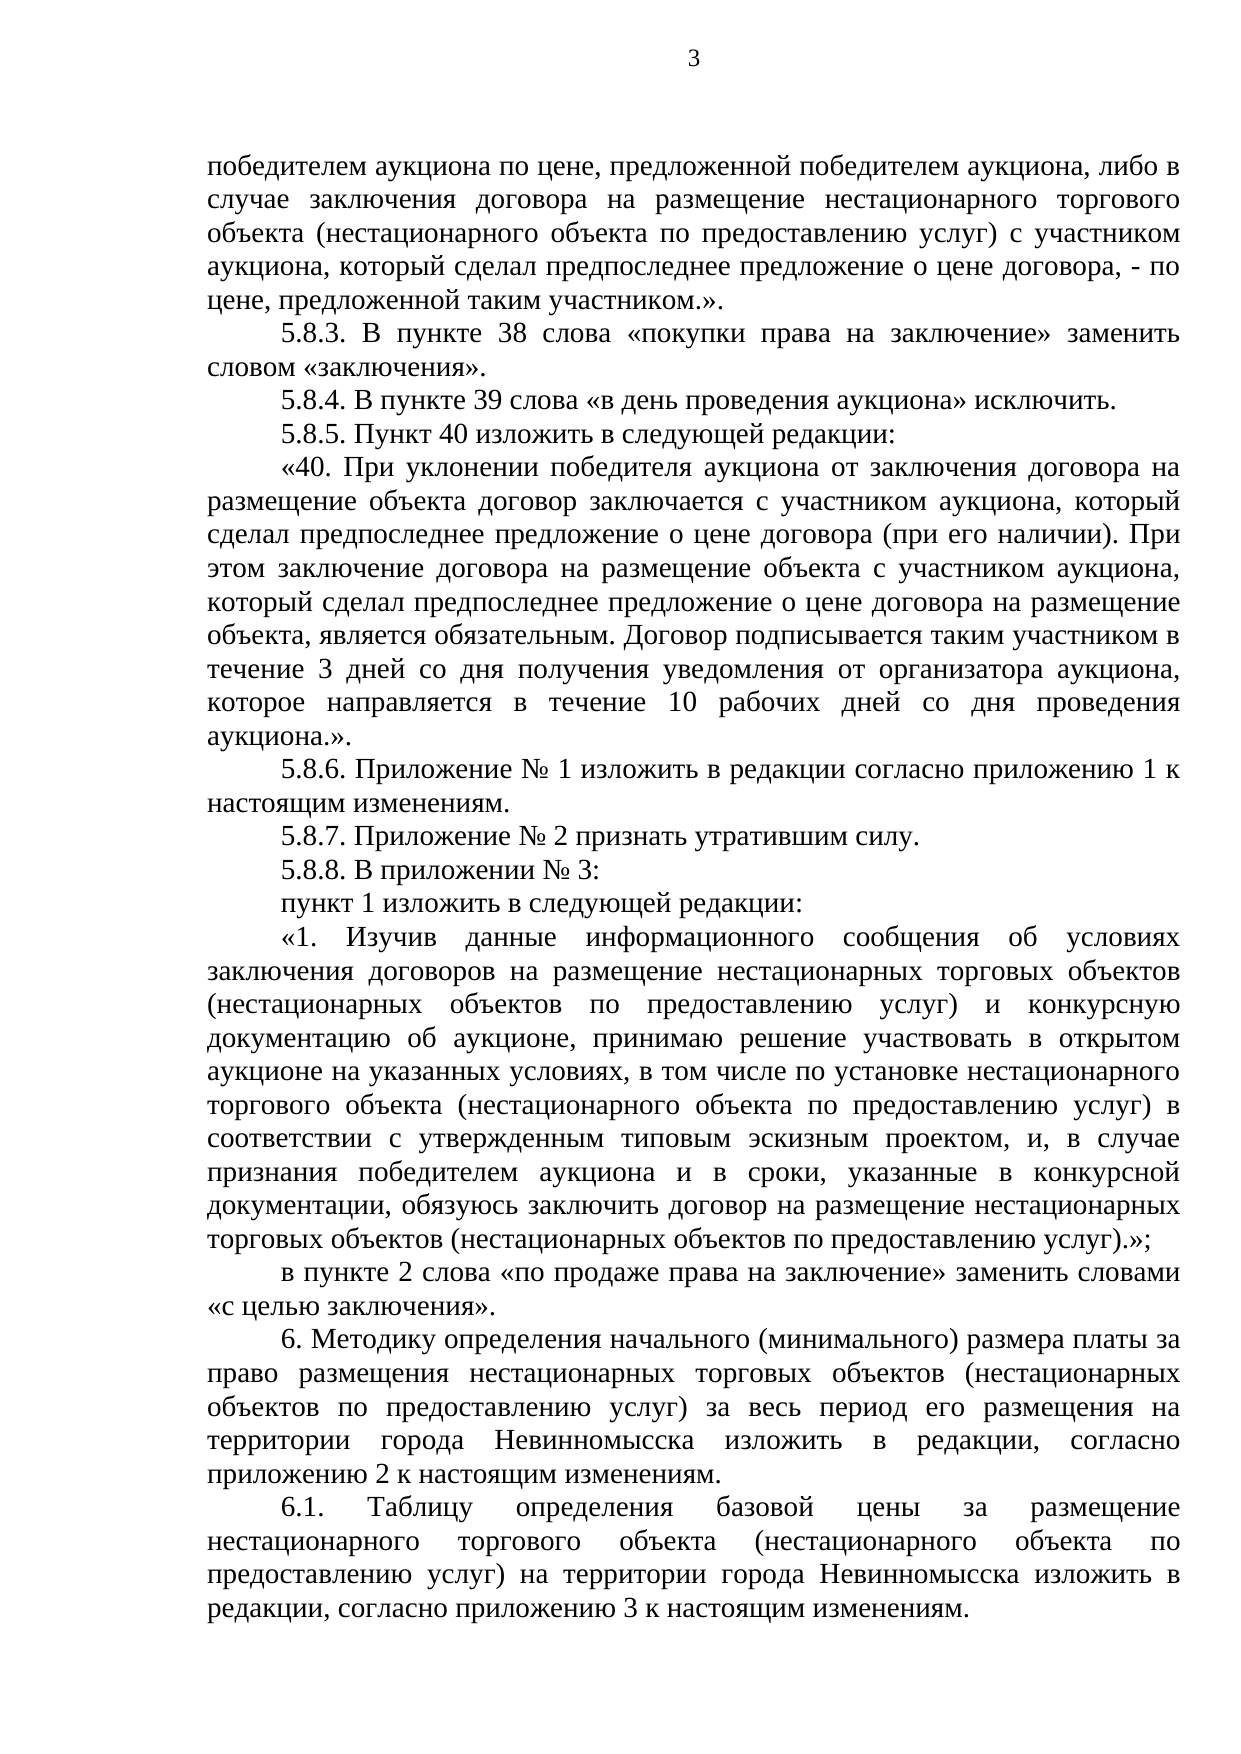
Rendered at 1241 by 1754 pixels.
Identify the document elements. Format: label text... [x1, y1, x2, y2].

text 5.8.3. В пункте 38 слова «покупки права на заключение» заменить словом «заключения». [207, 315, 1181, 382]
text «1. Изучив данные информационного сообщения об условиях заключения договоров на размещение нестационарных торговых объектов (нестационарных объектов по предоставлению услуг) и конкурсную документацию об аукционе, принимаю решение участвовать в открытом аукционе на указанных условиях, в том числе по установке нестационарного торгового объекта (нестационарного объекта по предоставлению услуг) в соответствии с утвержденным типовым эскизным проектом, и, в случае признания победителем аукциона и в сроки, указанные в конкурсной документации, обязуюсь заключить договор на размещение нестационарных торговых объектов (нестационарных объектов по предоставлению услуг).»; [207, 919, 1181, 1254]
text 5.8.7. Приложение № 2 признать утратившим силу. [207, 818, 1181, 852]
text 5.8.5. Пункт 40 изложить в следующей редакции: [207, 416, 1181, 449]
text 5.8.8. В приложении № 3: [207, 852, 1181, 886]
text в пункте 2 слова «по продаже права на заключение» заменить словами «с целью заключения». [207, 1254, 1181, 1322]
text 5.8.6. Приложение № 1 изложить в редакции согласно приложению 1 к настоящим изменениям. [207, 751, 1181, 818]
text пункт 1 изложить в следующей редакции: [207, 886, 1181, 919]
text 6. Методику определения начального (минимального) размера платы за право размещения нестационарных торговых объектов (нестационарных объектов по предоставлению услуг) за весь период его размещения на территории города Невинномысска изложить в редакции, согласно приложению 2 к настоящим изменениям. [207, 1322, 1181, 1489]
text 5.8.4. В пункте 39 слова «в день проведения аукциона» исключить. [207, 382, 1181, 416]
text 6.1. Таблицу определения базовой цены за размещение нестационарного торгового объекта (нестационарного объекта по предоставлению услуг) на территории города Невинномысска изложить в редакции, согласно приложению 3 к настоящим изменениям. [207, 1489, 1181, 1623]
text «40. При уклонении победителя аукциона от заключения договора на размещение объекта договор заключается с участником аукциона, который сделал предпоследнее предложение о цене договора (при его наличии). При этом заключение договора на размещение объекта с участником аукциона, который сделал предпоследнее предложение о цене договора на размещение объекта, является обязательным. Договор подписывается таким участником в течение 3 дней со дня получения уведомления от организатора аукциона, которое направляется в течение 10 рабочих дней со дня проведения аукциона.». [207, 449, 1181, 751]
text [207, 148, 1181, 315]
